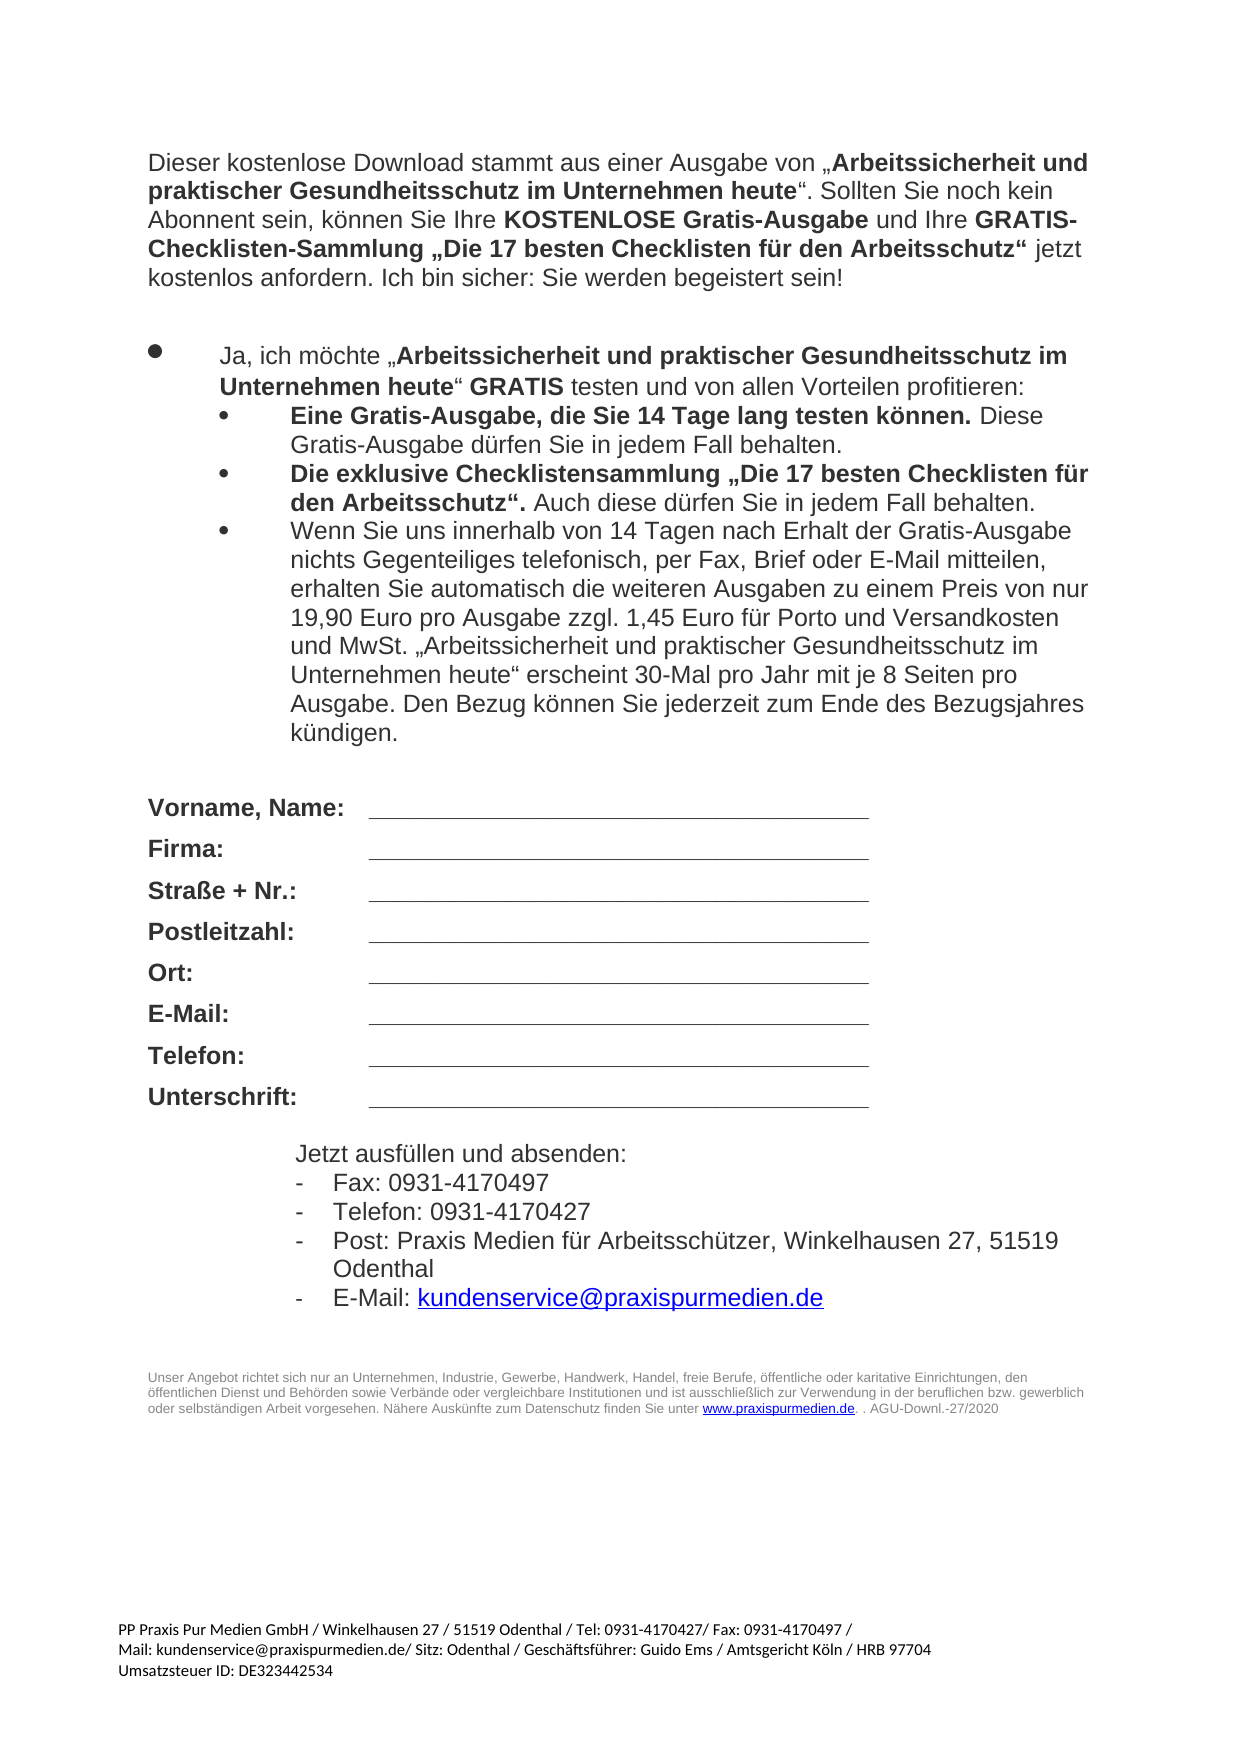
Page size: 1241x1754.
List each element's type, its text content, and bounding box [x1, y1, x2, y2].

text E-Mail: ____________________________________ [148, 999, 1093, 1028]
text Straße + Nr.: ____________________________________ [148, 876, 1093, 904]
text Dieser kostenlose Download stammt aus einer Ausgabe von „Arbeitssicherheit und praktischer Gesundheitsschutz im Unternehmen heute“. Sollten Sie noch kein Abonnent sein, können Sie Ihre KOSTENLOSE Gratis-Ausgabe und Ihre GRATIS-Checklisten-Sammlung „Die 17 besten Checklisten für den Arbeitsschutz“ jetzt kostenlos anfordern. Ich bin sicher: Sie werden begeistert sein! [148, 148, 1093, 291]
text Ort: ____________________________________ [148, 958, 1093, 987]
list Die exklusive Checklistensammlung „Die 17 besten Checklisten für den Arbeitsschutz“. Auch diese dürfen Sie in jedem Fall behalten. [219, 459, 1093, 516]
text Jetzt ausfüllen und absenden: [295, 1139, 1093, 1168]
text Unser Angebot richtet sich nur an Unternehmen, Industrie, Gewerbe, Handwerk, Handel, freie Berufe, öffentliche oder karitative Einrichtungen, den öffentlichen Dienst und Behörden sowie Verbände oder vergleichbare Institutionen und ist ausschließlich zur Verwendung in der beruflichen bzw. gewerblich oder selbständigen Arbeit vorgesehen. Nähere Auskünfte zum Datenschutz finden Sie unter www.praxispurmedien.de. . AGU-Downl.-27/2020 [148, 1369, 1093, 1416]
text Telefon: ____________________________________ [148, 1041, 1093, 1069]
list Wenn Sie uns innerhalb von 14 Tagen nach Erhalt der Gratis-Ausgabe nichts Gegenteiliges telefonisch, per Fax, Brief oder E-Mail mitteilen, erhalten Sie automatisch die weiteren Ausgaben zu einem Preis von nur 19,90 Euro pro Ausgabe zzgl. 1,45 Euro für Porto und Versandkosten und MwSt. „Arbeitssicherheit und praktischer Gesundheitsschutz im Unternehmen heute“ erscheint 30-Mal pro Jahr mit je 8 Seiten pro Ausgabe. Den Bezug können Sie jederzeit zum Ende des Bezugsjahres kündigen. [219, 516, 1093, 746]
list E-Mail: kundenservice@praxispurmedien.de [295, 1283, 1093, 1312]
list Eine Gratis-Ausgabe, die Sie 14 Tage lang testen können. Diese Gratis-Ausgabe dürfen Sie in jedem Fall behalten. [219, 401, 1093, 459]
text Unterschrift: ____________________________________ [148, 1082, 1093, 1111]
text Postleitzahl: ____________________________________ [148, 917, 1093, 946]
text Vorname, Name: ____________________________________ [148, 793, 1093, 822]
list Fax: 0931-4170497 [295, 1168, 1093, 1197]
text Firma: ____________________________________ [148, 834, 1093, 863]
list Telefon: 0931-4170427 [295, 1197, 1093, 1226]
list Ja, ich möchte „Arbeitssicherheit und praktischer Gesundheitsschutz im Unternehmen heute“ GRATIS testen und von allen Vorteilen profitieren: [148, 338, 1093, 401]
list Post: Praxis Medien für Arbeitsschützer, Winkelhausen 27, 51519 Odenthal [295, 1226, 1093, 1283]
